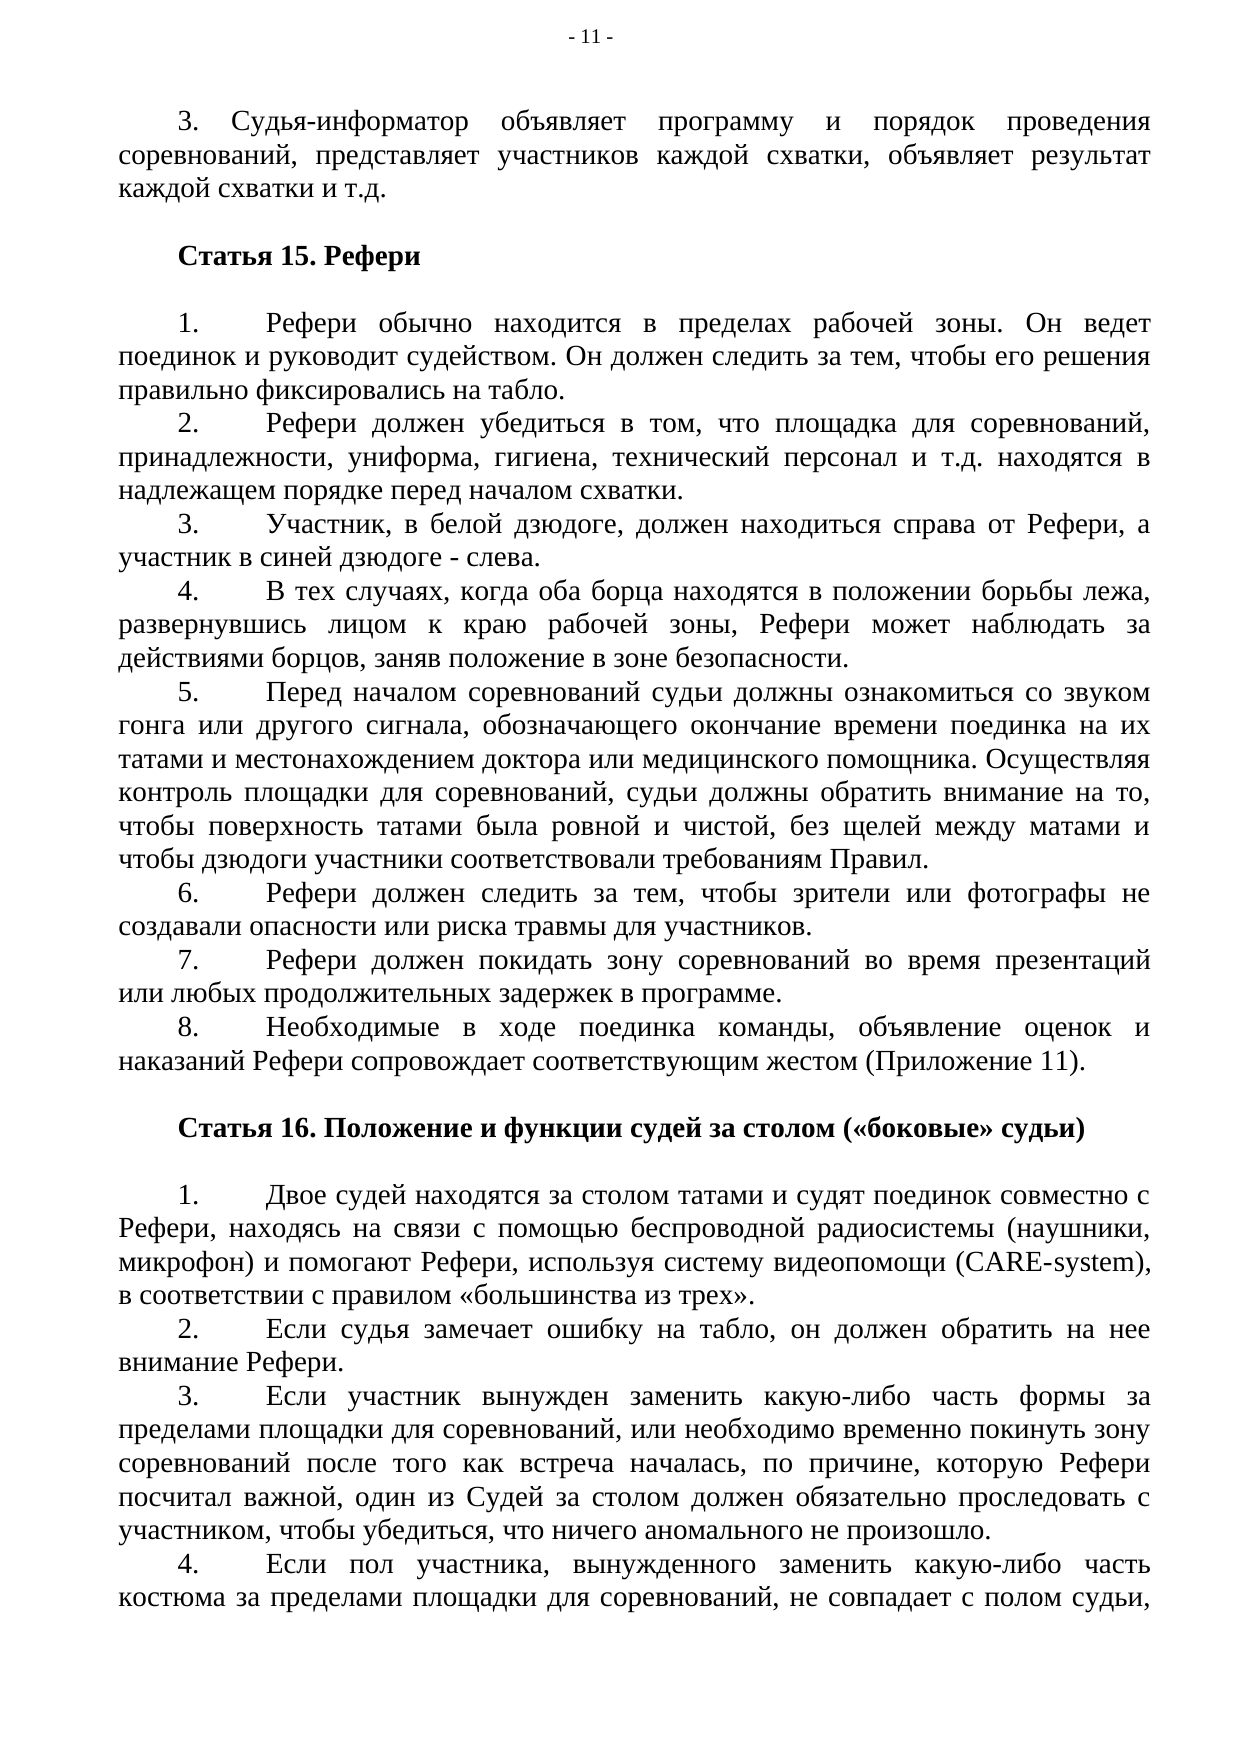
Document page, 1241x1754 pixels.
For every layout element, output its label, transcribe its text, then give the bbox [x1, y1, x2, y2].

list Перед началом соревнований судьи должны ознакомиться со звуком гонга или другого сигнала, обозначающего окончание времени поединка на их татами и местонахождением доктора или медицинского помощника. Осуществляя контроль площадки для соревнований, судьи должны обратить внимание на то, чтобы поверхность татами была ровной и чистой, без щелей между матами и чтобы дзюдоги участники соответствовали требованиям Правил. [118, 674, 1152, 875]
text 3. Судья-информатор объявляет программу и порядок проведения соревнований, представляет участников каждой схватки, объявляет результат каждой схватки и т.д. [118, 103, 1152, 204]
list Рефери обычно находится в пределах рабочей зоны. Он ведет поединок и руководит судейством. Он должен следить за тем, чтобы его решения правильно фиксировались на табло. [118, 305, 1152, 405]
list Если участник вынужден заменить какую-либо часть формы за пределами площадки для соревнований, или необходимо временно покинуть зону соревнований после того как встреча началась, по причине, которую Рефери посчитал важной, один из Судей за столом должен обязательно проследовать с участником, чтобы убедиться, что ничего аномального не произошло. [118, 1378, 1152, 1546]
text Статья 16. Положение и функции судей за столом («боковые» судьи) [118, 1110, 1152, 1143]
list Рефери должен покидать зону соревнований во время презентаций или любых продолжительных задержек в программе. [118, 942, 1152, 1009]
text Статья 15. Рефери [118, 238, 1152, 271]
list Участник, в белой дзюдоге, должен находиться справа от Рефери, а участник в синей дзюдоге - слева. [118, 506, 1152, 573]
list Рефери должен убедиться в том, что площадка для соревнований, принадлежности, униформа, гигиена, технический персонал и т.д. находятся в надлежащем порядке перед началом схватки. [118, 405, 1152, 506]
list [118, 1546, 1152, 1613]
list Если судья замечает ошибку на табло, он должен обратить на нее внимание Рефери. [118, 1311, 1152, 1378]
list Двое судей находятся за столом татами и судят поединок совместно с Рефери, находясь на связи с помощью беспроводной радиосистемы (наушники, микрофон) и помогают Рефери, используя систему видеопомощи (CARE-system), в соответствии с правилом «большинства из трех». [118, 1177, 1152, 1311]
list Рефери должен следить за тем, чтобы зрители или фотографы не создавали опасности или риска травмы для участников. [118, 875, 1152, 942]
list В тех случаях, когда оба борца находятся в положении борьбы лежа, развернувшись лицом к краю рабочей зоны, Рефери может наблюдать за действиями борцов, заняв положение в зоне безопасности. [118, 573, 1152, 674]
list Необходимые в ходе поединка команды, объявление оценок и наказаний Рефери сопровождает соответствующим жестом (Приложение 11). [118, 1009, 1152, 1076]
